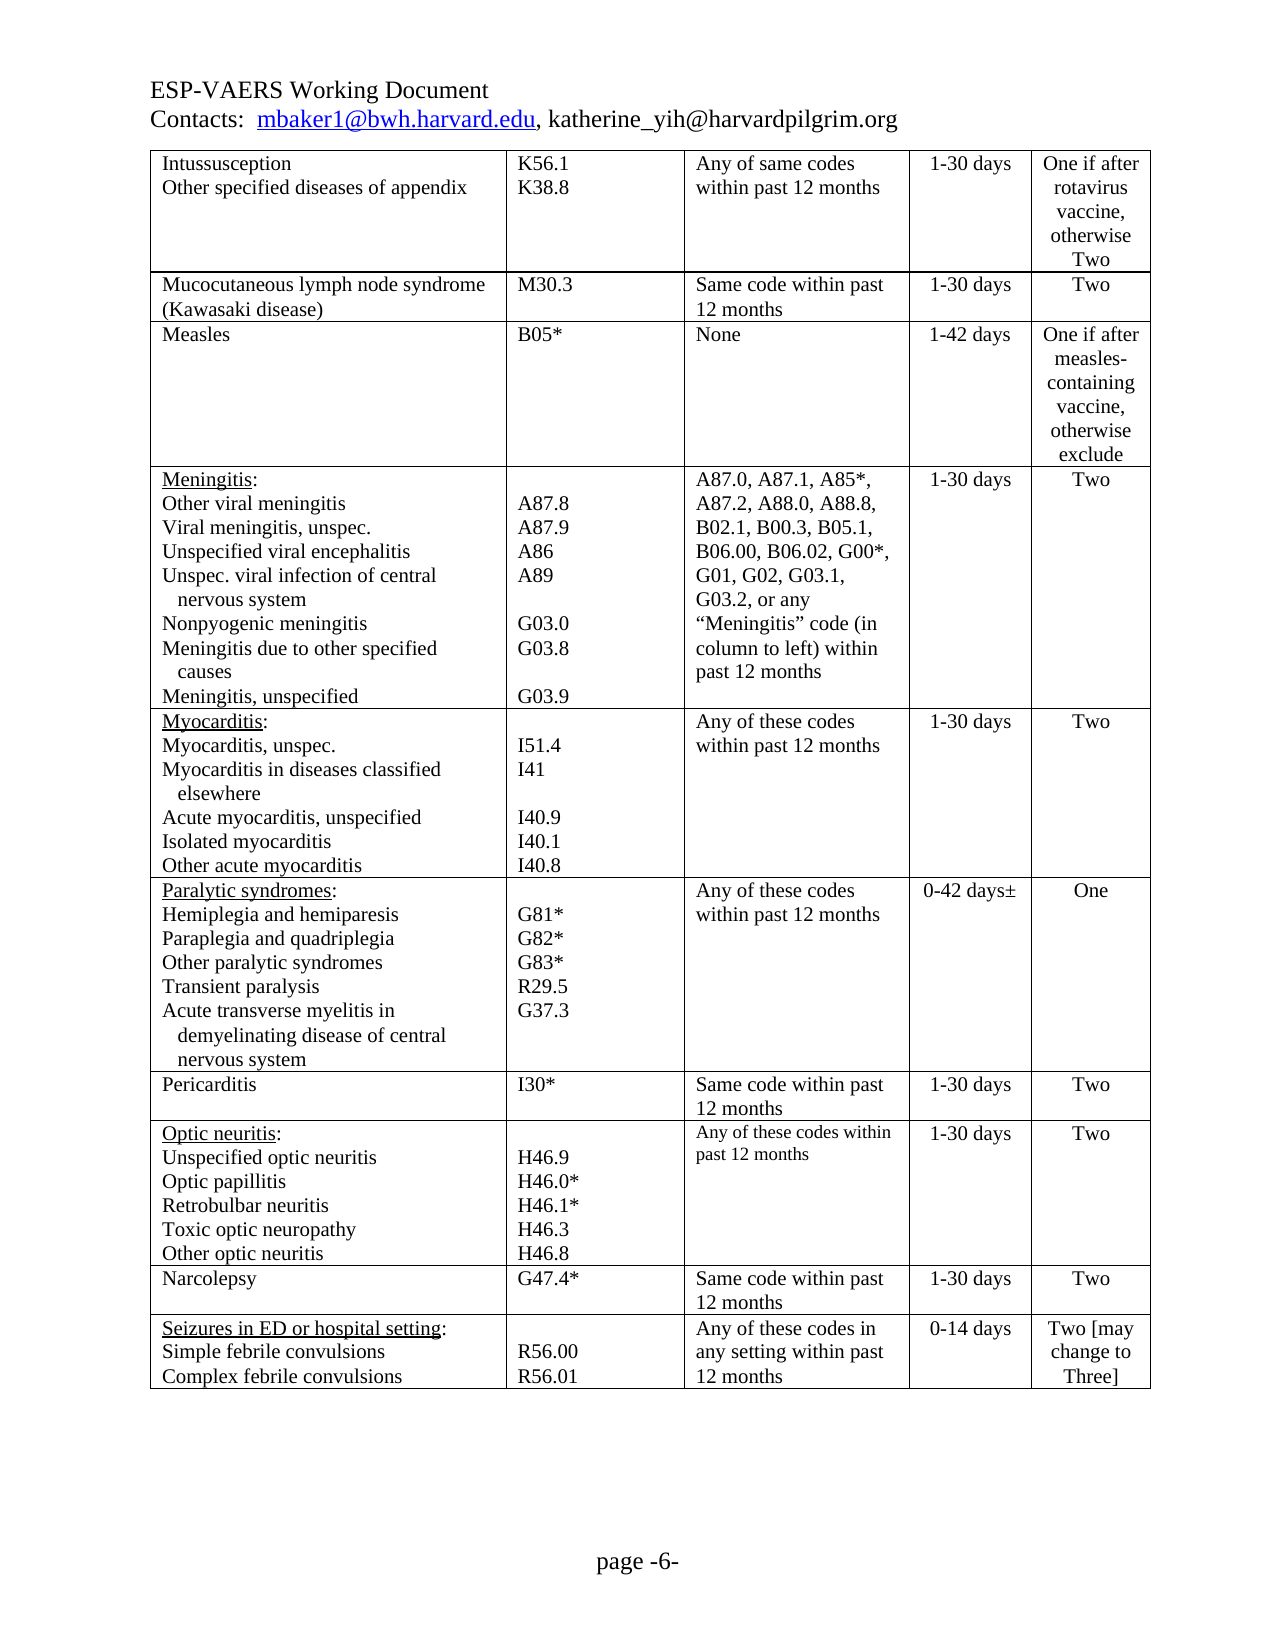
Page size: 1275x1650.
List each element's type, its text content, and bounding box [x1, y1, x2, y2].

table_cell Any of these codes within past 12 months [685, 878, 909, 1071]
table_cell 1-30 days [910, 273, 1031, 321]
table_cell I30* [507, 1072, 684, 1120]
table_cell 1-30 days [910, 1121, 1031, 1265]
table_cell 1-42 days [910, 322, 1031, 466]
table_cell Paralytic syndromes: Hemiplegia and hemiparesis Paraplegia and quadriplegia Other paralytic syndromes Transient paralysis Acute transverse myelitis in demyelinating disease of central nervous system [151, 878, 506, 1071]
table_cell None [685, 322, 909, 466]
table_cell M30.3 [507, 273, 684, 321]
table_cell Pericarditis [151, 1072, 506, 1120]
table_cell Any of these codes in any setting within past 12 months [685, 1315, 909, 1388]
table_cell 1-30 days [910, 1072, 1031, 1120]
table_cell Any of these codes within past 12 months [685, 709, 909, 877]
table_cell Any of same codes within past 12 months [685, 151, 909, 271]
table_cell One if after rotavirus vaccine, otherwise Two [1032, 151, 1150, 271]
table_cell Two [1032, 467, 1150, 708]
table_cell A87.8 A87.9 A86 A89 G03.0 G03.8 G03.9 [507, 467, 684, 708]
table_cell Two [1032, 709, 1150, 877]
table_cell Seizures in ED or hospital setting: Simple febrile convulsions Complex febrile convulsions [151, 1315, 506, 1388]
table_cell Two [1032, 1072, 1150, 1120]
table_cell Measles [151, 322, 506, 466]
table_cell One if after measles-containing vaccine, otherwise exclude [1032, 322, 1150, 466]
table_cell Same code within past 12 months [685, 1072, 909, 1120]
table_cell 1-30 days [910, 151, 1031, 271]
table_cell Two [1032, 1266, 1150, 1314]
table_cell R56.00 R56.01 [507, 1315, 684, 1388]
table_cell Any of these codes within past 12 months [685, 1121, 909, 1265]
table_cell G81* G82* G83* R29.5 G37.3 [507, 878, 684, 1071]
table_cell Same code within past 12 months [685, 1266, 909, 1314]
table_cell One [1032, 878, 1150, 1071]
table_cell Two [1032, 273, 1150, 321]
table_cell I51.4 I41 I40.9 I40.1 I40.8 [507, 709, 684, 877]
table_cell G47.4* [507, 1266, 684, 1314]
table_cell Mucocutaneous lymph node syndrome (Kawasaki disease) [151, 273, 506, 321]
table_cell A87.0, A87.1, A85*, A87.2, A88.0, A88.8, B02.1, B00.3, B05.1, B06.00, B06.02, G00*, G01, G02, G03.1, G03.2, or any “Meningitis” code (in column to left) within past 12 months [685, 467, 909, 708]
table_cell 1-30 days [910, 1266, 1031, 1314]
table_cell K56.1 K38.8 [507, 151, 684, 271]
table_cell B05* [507, 322, 684, 466]
table_cell Myocarditis: Myocarditis, unspec. Myocarditis in diseases classified elsewhere Acute myocarditis, unspecified Isolated myocarditis Other acute myocarditis [151, 709, 506, 877]
table_cell Two [may change to Three] [1032, 1315, 1150, 1388]
table_cell Optic neuritis: Unspecified optic neuritis Optic papillitis Retrobulbar neuritis Toxic optic neuropathy Other optic neuritis [151, 1121, 506, 1265]
table_cell Meningitis: Other viral meningitis Viral meningitis, unspec. Unspecified viral encephalitis Unspec. viral infection of central nervous system Nonpyogenic meningitis Meningitis due to other specified causes Meningitis, unspecified [151, 467, 506, 708]
table_cell Same code within past 12 months [685, 273, 909, 321]
table_cell Two [1032, 1121, 1150, 1265]
table_cell Narcolepsy [151, 1266, 506, 1314]
table_cell 0-14 days [910, 1315, 1031, 1388]
table_cell 1-30 days [910, 467, 1031, 708]
table_cell 0-42 days± [910, 878, 1031, 1071]
table_cell Intussusception Other specified diseases of appendix [151, 151, 506, 271]
table_cell H46.9 H46.0* H46.1* H46.3 H46.8 [507, 1121, 684, 1265]
table_cell 1-30 days [910, 709, 1031, 877]
